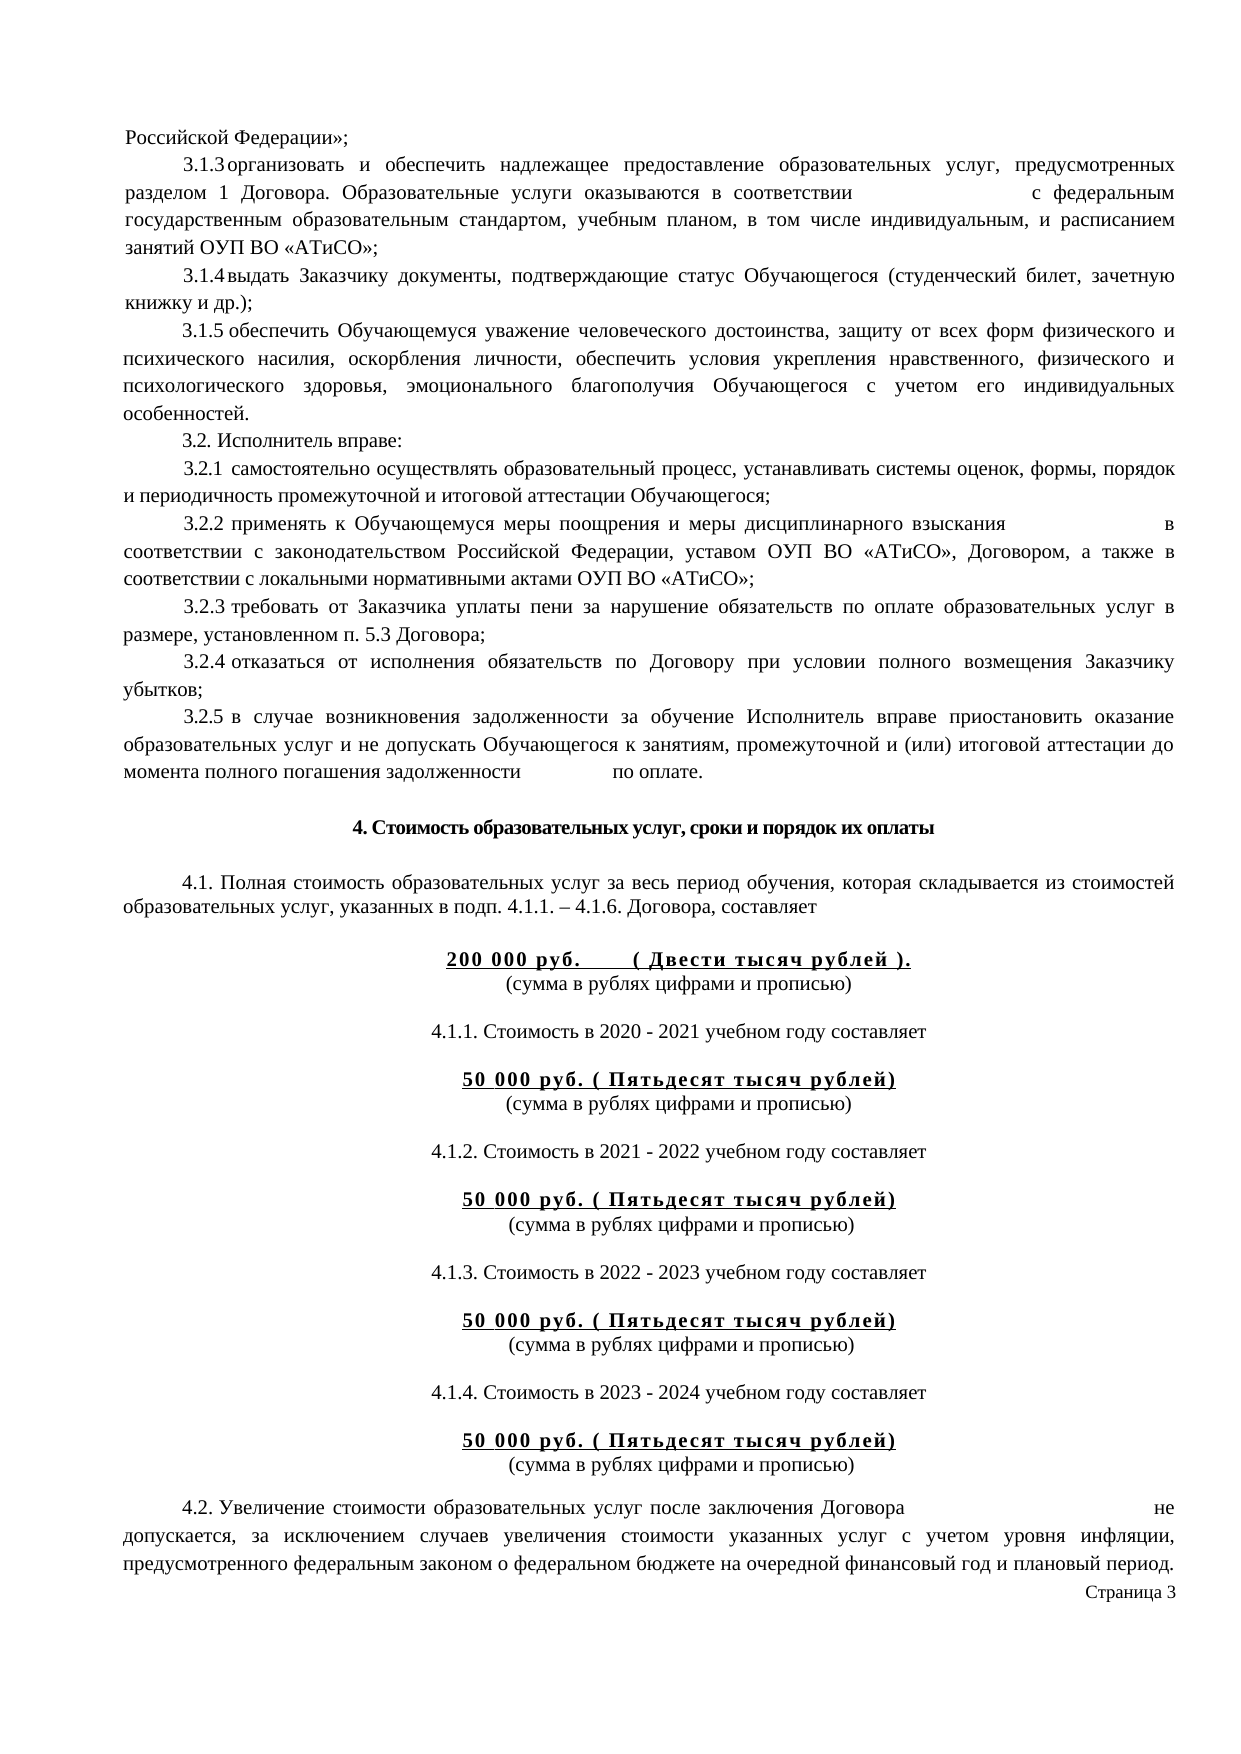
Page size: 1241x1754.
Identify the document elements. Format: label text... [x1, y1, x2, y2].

text (сумма в рублях цифрами и прописью) [123, 1211, 1176, 1236]
text 4. Стоимость образовательных услуг, сроки и порядок их оплаты [123, 815, 1165, 839]
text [123, 1495, 1176, 1574]
text 3.2. Исполнитель вправе: [123, 428, 1176, 452]
text (сумма в рублях цифрами и прописью) [123, 1452, 1176, 1476]
text 4.1.2. Стоимость в 2021 - 2022 учебном году составляет [123, 1139, 1176, 1163]
list самостоятельно осуществлять образовательный процесс, устанавливать системы оценок, формы, порядок и периодичность промежуточной и итоговой аттестации Обучающегося; [123, 456, 1176, 507]
text (сумма в рублях цифрами и прописью) [123, 1332, 1176, 1356]
text (сумма в рублях цифрами и прописью) [123, 971, 1176, 995]
text 50 000 руб. ( Пятьдесят тысяч рублей) [123, 1428, 1176, 1452]
list требовать от Заказчика уплаты пени за нарушение обязательств по оплате образовательных услуг в размере, установленном п. 5.3 Договора; [123, 594, 1176, 646]
list применять к Обучающемуся меры поощрения и меры дисциплинарного взыскания в соответствии с законодательством Российской Федерации, уставом ОУП ВО «АТиСО», Договором, а также в соответствии с локальными нормативными актами ОУП ВО «АТиСО»; [123, 511, 1176, 590]
text 4.1.4. Стоимость в 2023 - 2024 учебном году составляет [123, 1380, 1176, 1404]
text (сумма в рублях цифрами и прописью) [123, 1091, 1176, 1115]
list в случае возникновения задолженности за обучение Исполнитель вправе приостановить оказание образовательных услуг и не допускать Обучающегося к занятиям, промежуточной и (или) итоговой аттестации до момента полного погашения задолженности по оплате. [123, 704, 1176, 783]
list организовать и обеспечить надлежащее предоставление образовательных услуг, предусмотренных разделом 1 Договора. Образовательные услуги оказываются в соответствии с федеральным государственным образовательным стандартом, учебным планом, в том числе индивидуальным, и расписанием занятий ОУП ВО «АТиСО»; [125, 152, 1176, 259]
text 200 000 руб. ( Двести тысяч рублей ). [123, 947, 1176, 971]
list отказаться от исполнения обязательств по Договору при условии полного возмещения Заказчику убытков; [123, 649, 1176, 701]
text 4.1. Полная стоимость образовательных услуг за весь период обучения, которая складывается из стоимостей образовательных услуг, указанных в подп. 4.1.1. – 4.1.6. Договора, составляет [123, 870, 1176, 918]
text 4.1.3. Стоимость в 2022 - 2023 учебном году составляет [123, 1259, 1176, 1284]
text 4.1.1. Стоимость в 2020 - 2021 учебном году составляет [123, 1019, 1176, 1043]
text 3.1.5 обеспечить Обучающемуся уважение человеческого достоинства, защиту от всех форм физического и психического насилия, оскорбления личности, обеспечить условия укрепления нравственного, физического и психологического здоровья, эмоционального благополучия Обучающегося с учетом его индивидуальных особенностей. [123, 318, 1176, 425]
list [125, 124, 1176, 149]
text 50 000 руб. ( Пятьдесят тысяч рублей) [123, 1187, 1176, 1211]
text 50 000 руб. ( Пятьдесят тысяч рублей) [123, 1067, 1176, 1091]
text 50 000 руб. ( Пятьдесят тысяч рублей) [123, 1308, 1176, 1332]
list выдать Заказчику документы, подтверждающие статус Обучающегося (студенческий билет, зачетную книжку и др.); [125, 263, 1176, 314]
